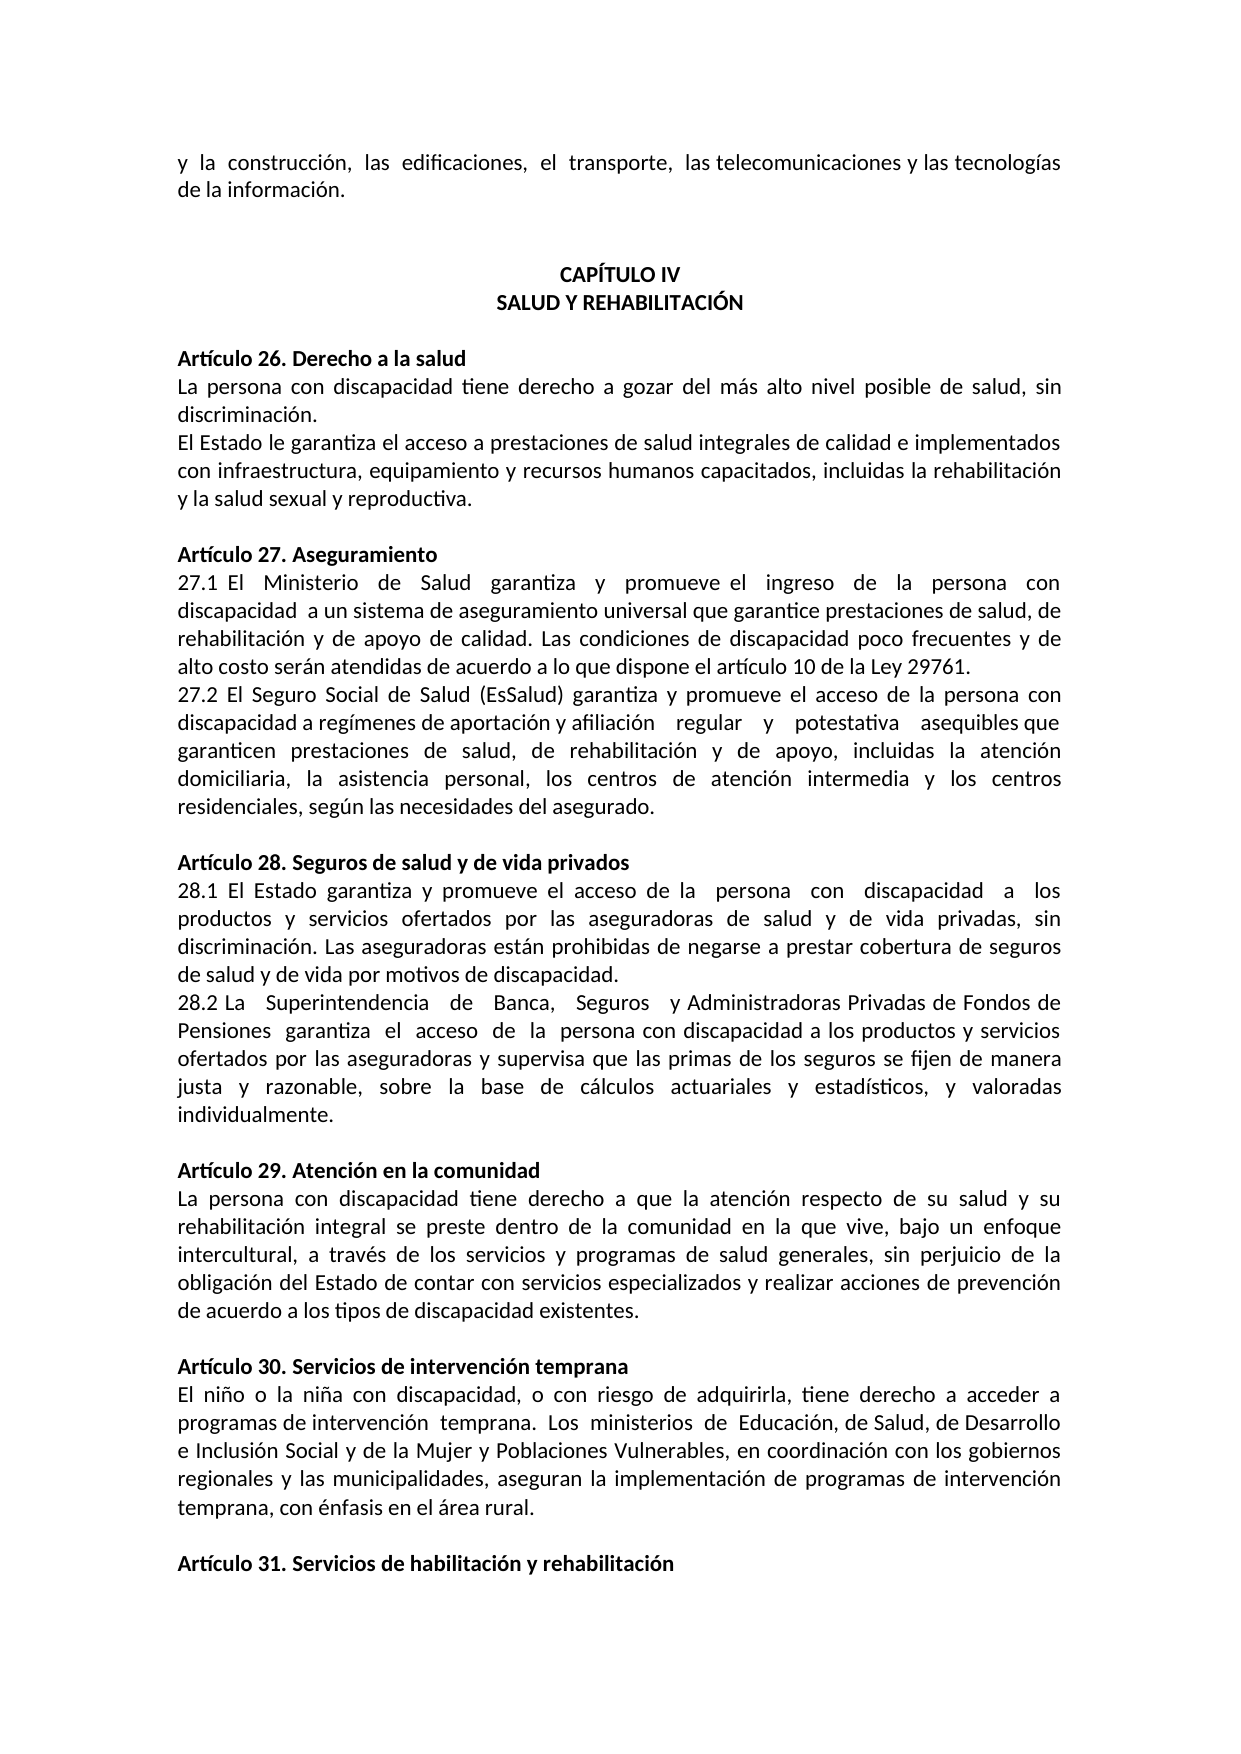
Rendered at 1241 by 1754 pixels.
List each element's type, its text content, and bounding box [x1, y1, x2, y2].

text Artículo 30. Servicios de intervención temprana [177, 1352, 1063, 1381]
text El niño o la niña con discapacidad, o con riesgo de adquirirla, tiene derecho a acceder a programas de intervención temprana. Los ministerios de Educación, de Salud, de Desarrollo e Inclusión Social y de la Mujer y Poblaciones Vulnerables, en coordinación con los gobiernos regionales y las municipalidades, aseguran la implementación de programas de intervención temprana, con énfasis en el área rural. [177, 1381, 1063, 1521]
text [177, 148, 1063, 204]
text El Estado le garantiza el acceso a prestaciones de salud integrales de calidad e implementados con infraestructura, equipamiento y recursos humanos capacitados, incluidas la rehabilitación y la salud sexual y reproductiva. [177, 428, 1063, 512]
text Artículo 26. Derecho a la salud [177, 344, 1063, 372]
text SALUD Y REHABILITACIÓN [177, 288, 1063, 316]
text 27.2 El Seguro Social de Salud (EsSalud) garantiza y promueve el acceso de la persona con discapacidad a regímenes de aportación y afiliación regular y potestativa asequibles que garanticen prestaciones de salud, de rehabilitación y de apoyo, incluidas la atención domiciliaria, la asistencia personal, los centros de atención intermedia y los centros residenciales, según las necesidades del asegurado. [177, 680, 1063, 820]
text 28.1 El Estado garantiza y promueve el acceso de la persona con discapacidad a los productos y servicios ofertados por las aseguradoras de salud y de vida privadas, sin discriminación. Las aseguradoras están prohibidas de negarse a prestar cobertura de seguros de salud y de vida por motivos de discapacidad. [177, 876, 1063, 988]
text La persona con discapacidad tiene derecho a gozar del más alto nivel posible de salud, sin discriminación. [177, 372, 1063, 428]
text Artículo 31. Servicios de habilitación y rehabilitación [177, 1549, 1063, 1577]
text Artículo 29. Atención en la comunidad [177, 1156, 1063, 1184]
text 27.1 El Ministerio de Salud garantiza y promueve el ingreso de la persona con discapacidad a un sistema de aseguramiento universal que garantice prestaciones de salud, de rehabilitación y de apoyo de calidad. Las condiciones de discapacidad poco frecuentes y de alto costo serán atendidas de acuerdo a lo que dispone el artículo 10 de la Ley 29761. [177, 568, 1063, 680]
text CAPÍTULO IV [177, 260, 1063, 288]
text Artículo 27. Aseguramiento [177, 540, 1063, 568]
text La persona con discapacidad tiene derecho a que la atención respecto de su salud y su rehabilitación integral se preste dentro de la comunidad en la que vive, bajo un enfoque intercultural, a través de los servicios y programas de salud generales, sin perjuicio de la obligación del Estado de contar con servicios especializados y realizar acciones de prevención de acuerdo a los tipos de discapacidad existentes. [177, 1184, 1063, 1324]
text Artículo 28. Seguros de salud y de vida privados [177, 848, 1063, 876]
text 28.2 La Superintendencia de Banca, Seguros y Administradoras Privadas de Fondos de Pensiones garantiza el acceso de la persona con discapacidad a los productos y servicios ofertados por las aseguradoras y supervisa que las primas de los seguros se fijen de manera justa y razonable, sobre la base de cálculos actuariales y estadísticos, y valoradas individualmente. [177, 988, 1063, 1128]
